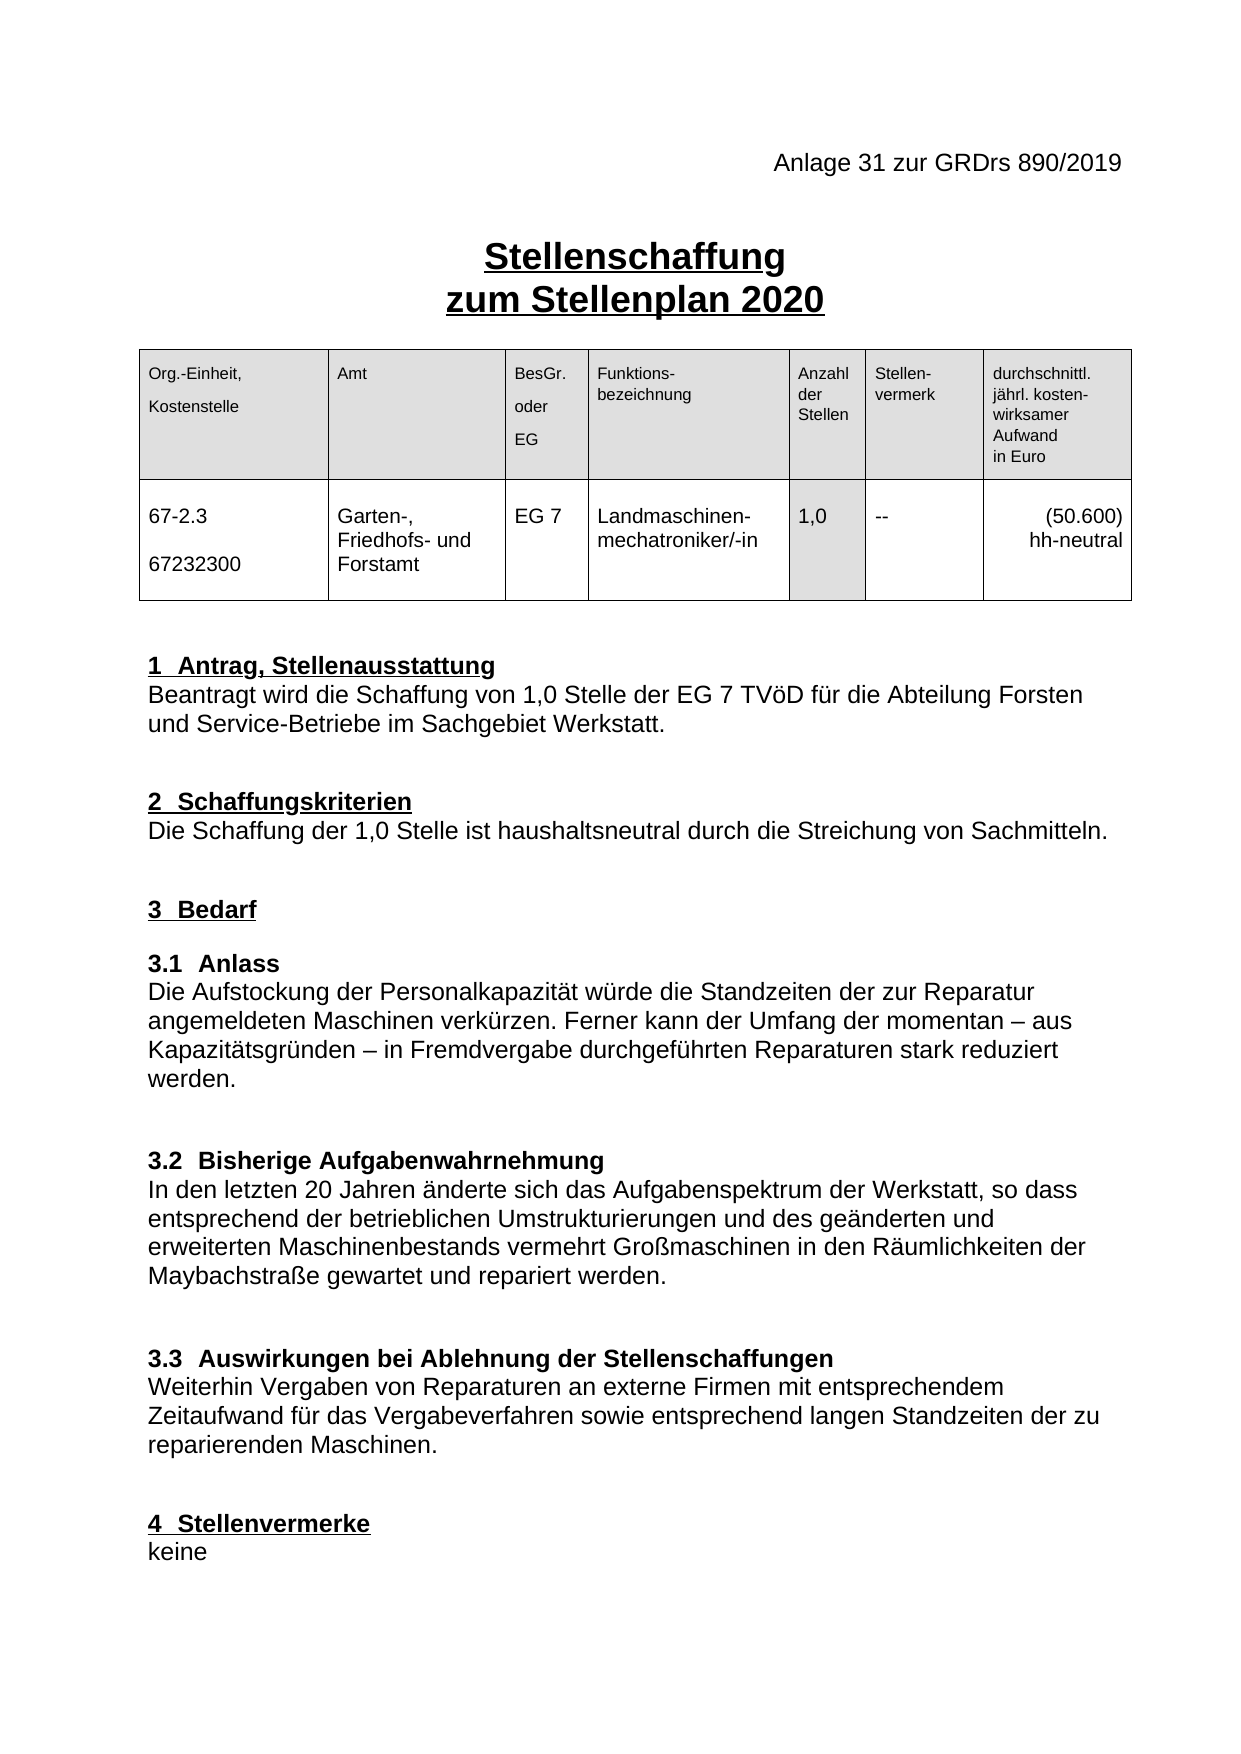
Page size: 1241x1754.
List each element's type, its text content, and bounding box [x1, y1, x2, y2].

text Die Aufstockung der Personalkapazität würde die Standzeiten der zur Reparatur angemeldeten Maschinen verkürzen. Ferner kann der Umfang der momentan – aus Kapazitätsgründen – in Fremdvergabe durchgeführten Reparaturen stark reduziert werden. [148, 977, 1122, 1092]
table_cell Landmaschinen- mechatroniker/-in [589, 480, 789, 600]
table_header Amt [329, 350, 505, 479]
table_header BesGr. oder EG [506, 350, 588, 479]
text Weiterhin Vergaben von Reparaturen an externe Firmen mit entsprechendem Zeitaufwand für das Vergabeverfahren sowie entsprechend langen Standzeiten der zu reparierenden Maschinen. [148, 1372, 1122, 1458]
table_header Stellen- vermerk [866, 350, 983, 479]
table_cell (50.600) hh-neutral [984, 480, 1131, 600]
subtitle 3.2 Bisherige Aufgabenwahrnehmung [148, 1146, 1122, 1175]
text In den letzten 20 Jahren änderte sich das Aufgabenspektrum der Werkstatt, so dass entsprechend der betrieblichen Umstrukturierungen und des geänderten und erweiterten Maschinenbestands vermehrt Großmaschinen in den Räumlichkeiten der Maybachstraße gewartet und repariert werden. [148, 1175, 1122, 1290]
table_cell 67-2.3 67232300 [140, 480, 328, 600]
text Die Schaffung der 1,0 Stelle ist haushaltsneutral durch die Streichung von Sachmitteln. [148, 816, 1122, 845]
text keine [148, 1537, 1122, 1566]
subtitle 3.1 Anlass [148, 948, 1122, 977]
table_header Org.-Einheit, Kostenstelle [140, 350, 328, 479]
table_header Anzahl der Stellen [790, 350, 865, 479]
table_header durchschnittl. jährl. kosten- wirksamer Aufwand in Euro [984, 350, 1131, 479]
table_cell 1,0 [790, 480, 865, 600]
subtitle 1 Antrag, Stellenausstattung [148, 651, 1122, 680]
subtitle 3 Bedarf [148, 895, 1122, 923]
table_cell -- [866, 480, 983, 600]
subtitle 4 Stellenvermerke [148, 1508, 1122, 1537]
table_header Funktions- bezeichnung [589, 350, 789, 479]
text Stellenschaffung [148, 234, 1122, 277]
text zum Stellenplan 2020 [148, 277, 1122, 320]
subtitle 2 Schaffungskriterien [148, 787, 1122, 816]
table_cell Garten-, Friedhofs- und Forstamt [329, 480, 505, 600]
text Beantragt wird die Schaffung von 1,0 Stelle der EG 7 TVöD für die Abteilung Forsten und Service-Betriebe im Sachgebiet Werkstatt. [148, 680, 1122, 737]
subtitle 3.3 Auswirkungen bei Ablehnung der Stellenschaffungen [148, 1343, 1122, 1372]
table_cell EG 7 [506, 480, 588, 600]
text Anlage 31 zur GRDrs 890/2019 [148, 148, 1122, 176]
